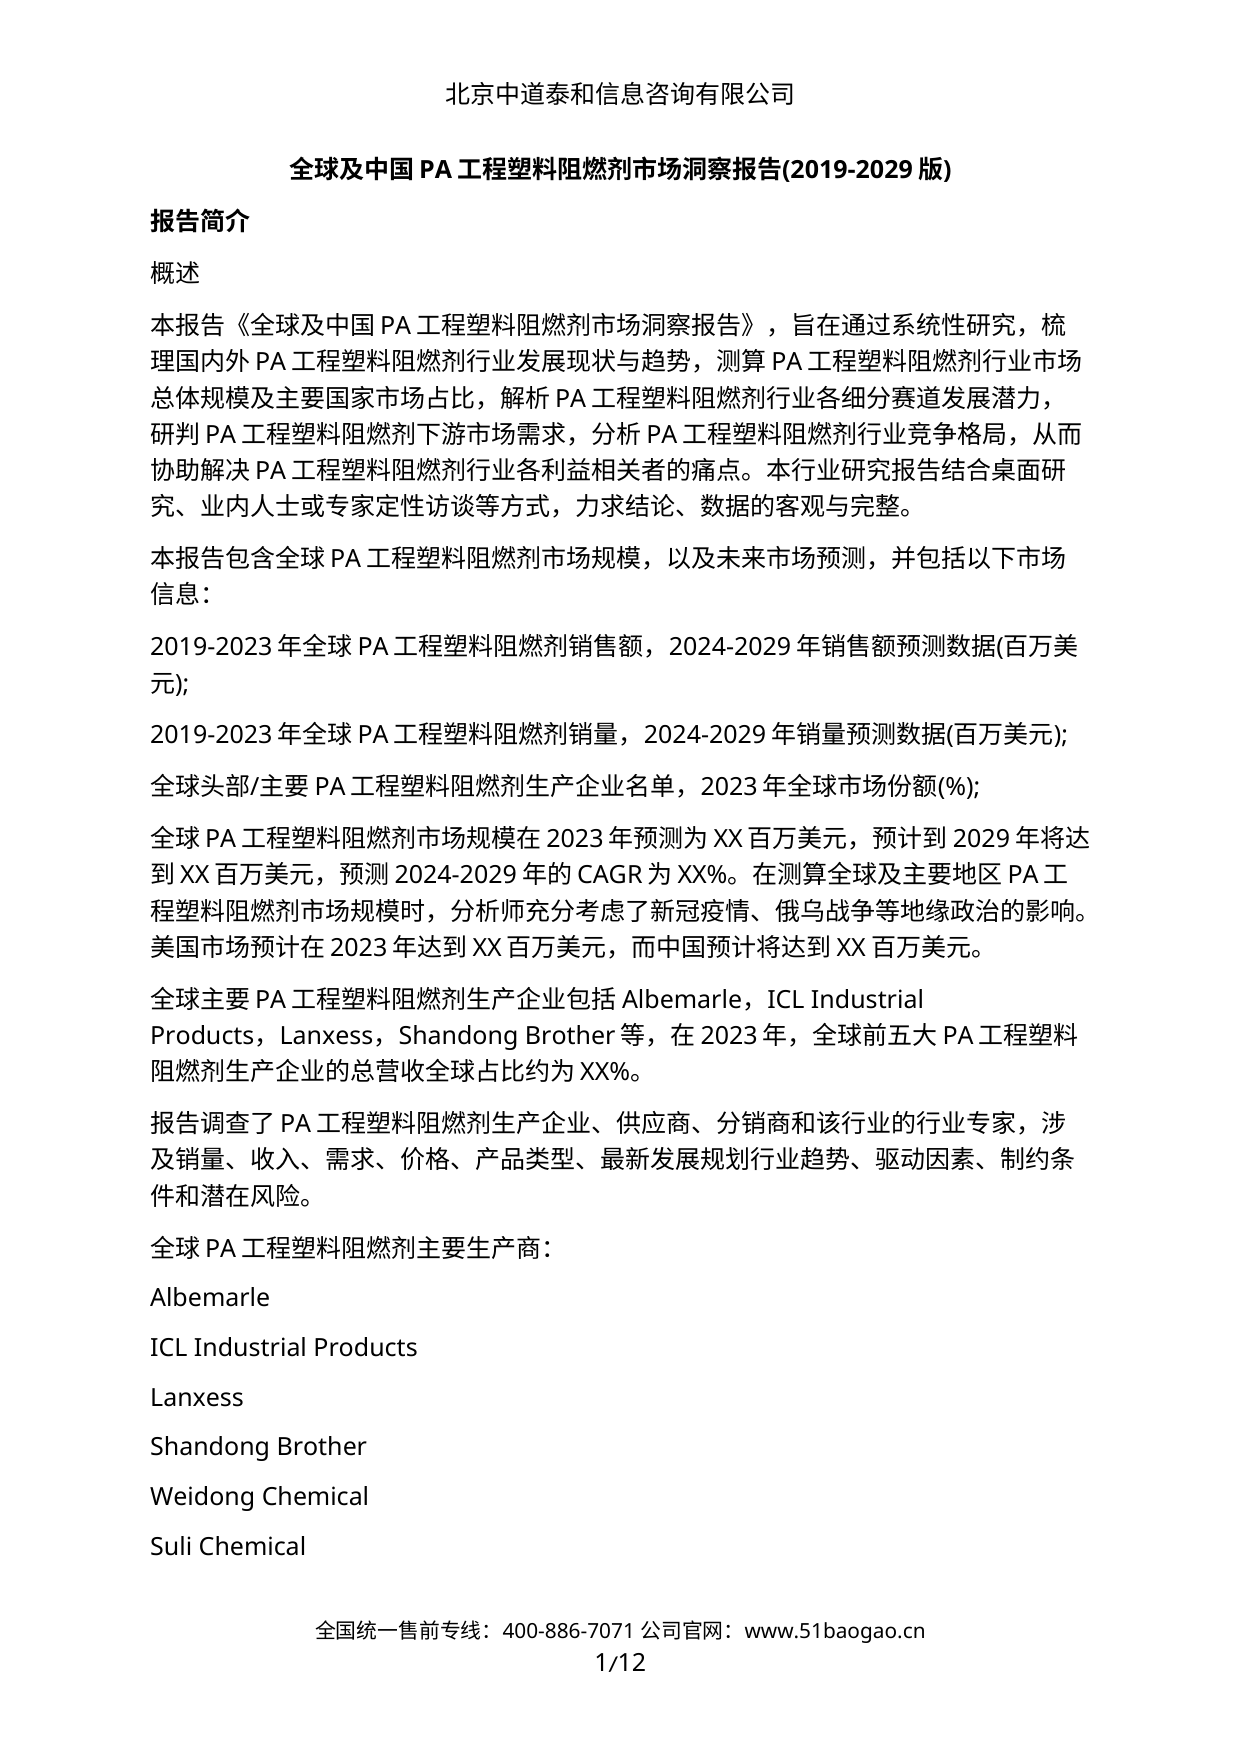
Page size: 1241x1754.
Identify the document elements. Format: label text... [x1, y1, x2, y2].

text Lanxess [150, 1379, 1090, 1413]
text 全球PA工程塑料阻燃剂市场规模在2023年预测为XX百万美元，预计到2029年将达到XX百万美元，预测2024-2029年的CAGR为XX%。在测算全球及主要地区PA工程塑料阻燃剂市场规模时，分析师充分考虑了新冠疫情、俄乌战争等地缘政治的影响。美国市场预计在2023年达到XX百万美元，而中国预计将达到XX百万美元。 [150, 819, 1090, 964]
text 本报告《全球及中国PA工程塑料阻燃剂市场洞察报告》，旨在通过系统性研究，梳理国内外PA工程塑料阻燃剂行业发展现状与趋势，测算PA工程塑料阻燃剂行业市场总体规模及主要国家市场占比，解析PA工程塑料阻燃剂行业各细分赛道发展潜力，研判PA工程塑料阻燃剂下游市场需求，分析PA工程塑料阻燃剂行业竞争格局，从而协助解决PA工程塑料阻燃剂行业各利益相关者的痛点。本行业研究报告结合桌面研究、业内人士或专家定性访谈等方式，力求结论、数据的客观与完整。 [150, 306, 1090, 523]
text 全球主要PA工程塑料阻燃剂生产企业包括 Albemarle，ICL Industrial Products，Lanxess，Shandong Brother等，在2023年，全球前五大PA工程塑料阻燃剂生产企业的总营收全球占比约为XX%。 [150, 979, 1090, 1088]
text 报告简介 [150, 202, 1090, 238]
text 全球及中国PA工程塑料阻燃剂市场洞察报告(2019-2029版) [150, 150, 1090, 186]
text Suli Chemical [150, 1528, 1090, 1562]
text 概述 [150, 254, 1090, 290]
text 报告调查了PA工程塑料阻燃剂生产企业、供应商、分销商和该行业的行业专家，涉及销量、收入、需求、价格、产品类型、最新发展规划行业趋势、驱动因素、制约条件和潜在风险。 [150, 1104, 1090, 1212]
text 2019-2023年全球PA工程塑料阻燃剂销量，2024-2029年销量预测数据(百万美元); [150, 715, 1090, 751]
text 2019-2023年全球PA工程塑料阻燃剂销售额，2024-2029年销售额预测数据(百万美元); [150, 627, 1090, 699]
text ICL Industrial Products [150, 1330, 1090, 1364]
text Weidong Chemical [150, 1479, 1090, 1513]
text Shandong Brother [150, 1429, 1090, 1463]
text 全球头部/主要PA工程塑料阻燃剂生产企业名单，2023年全球市场份额(%); [150, 767, 1090, 803]
text 本报告包含全球PA工程塑料阻燃剂市场规模，以及未来市场预测，并包括以下市场信息： [150, 539, 1090, 611]
text 全球PA工程塑料阻燃剂主要生产商： [150, 1228, 1090, 1264]
text Albemarle [150, 1280, 1090, 1314]
